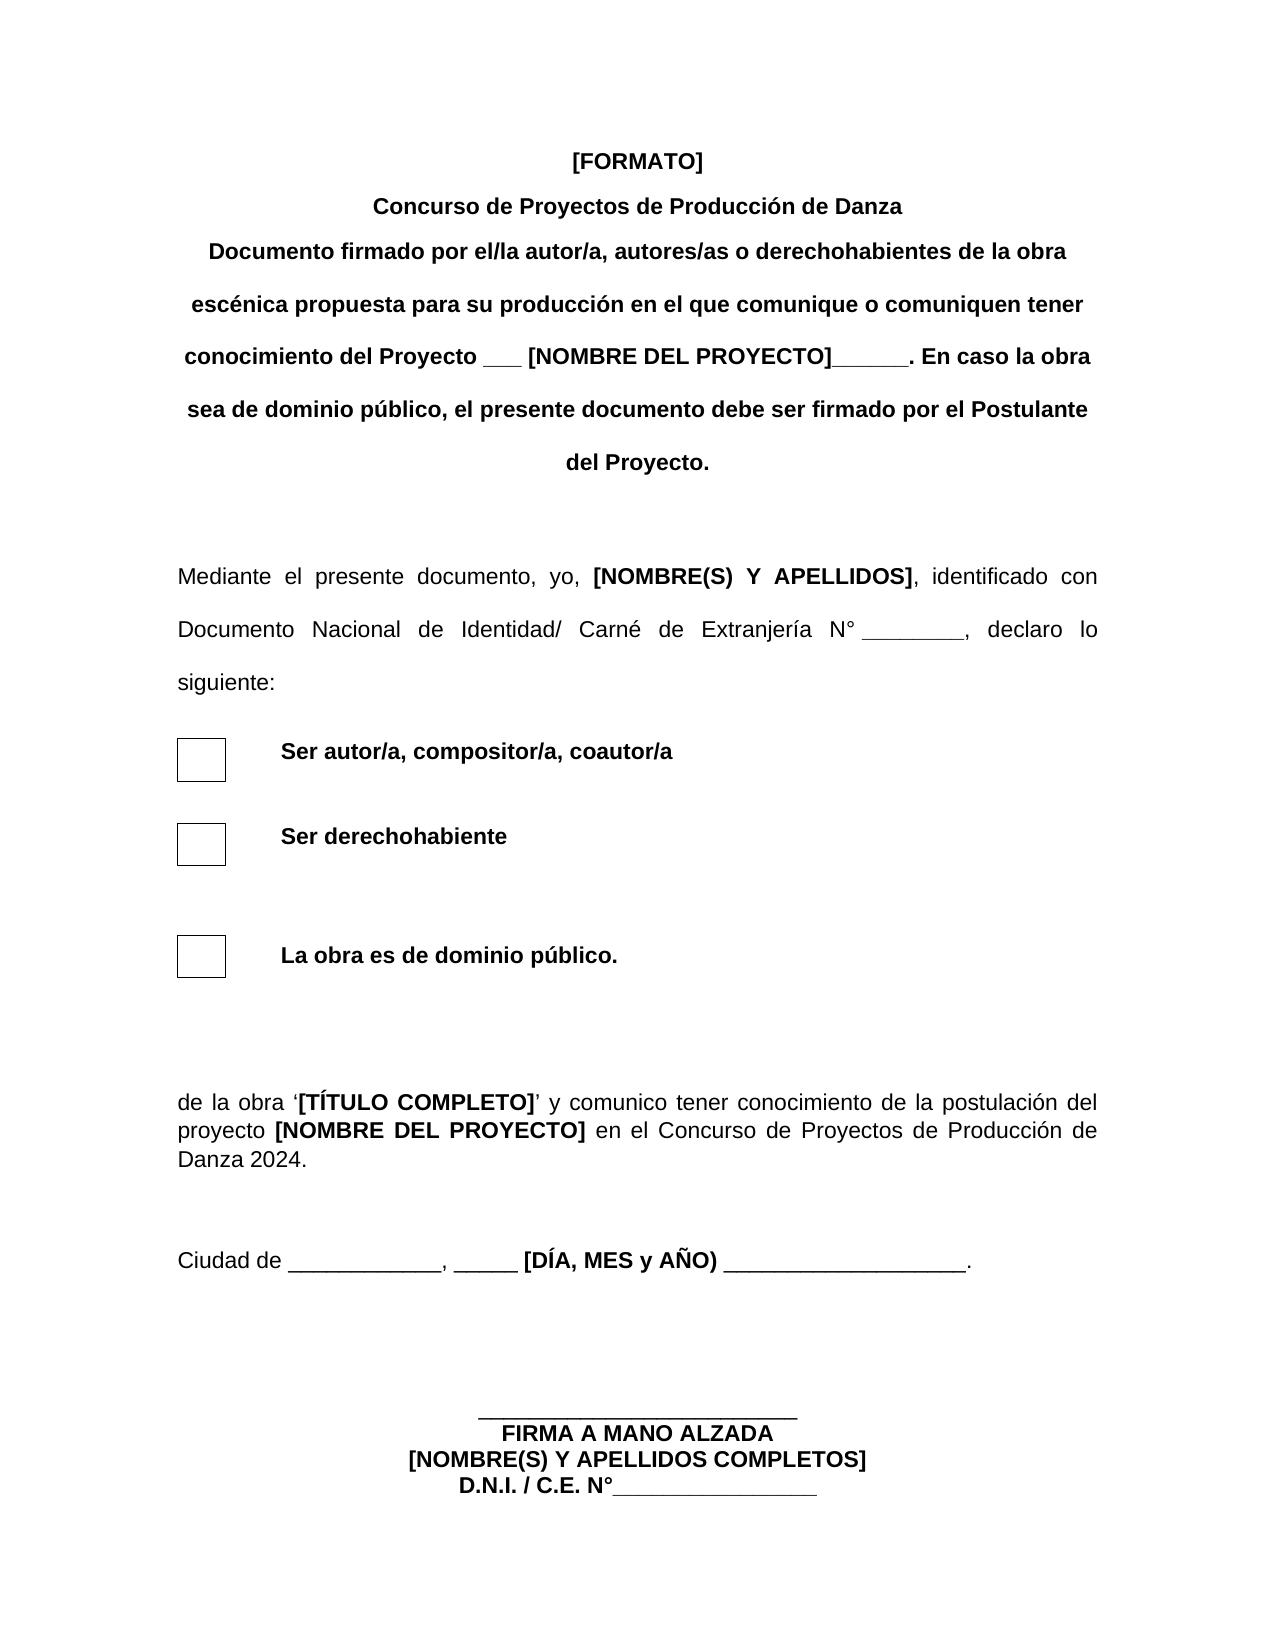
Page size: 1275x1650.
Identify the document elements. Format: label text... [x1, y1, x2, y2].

text [FORMATO] [177, 148, 1098, 174]
text Documento firmado por el/la autor/a, autores/as o derechohabientes de la obra escénica propuesta para su producción en el que comunique o comuniquen tener conocimiento del Proyecto ___ [NOMBRE DEL PROYECTO]______. En caso la obra sea de dominio público, el presente documento debe ser firmado por el Postulante del Proyecto. [177, 238, 1098, 475]
list Ser autor/a, compositor/a, coautor/a [281, 738, 1098, 764]
text de la obra ‘[TÍTULO COMPLETO]’ y comunico tener conocimiento de la postulación del proyecto [NOMBRE DEL PROYECTO] en el Concurso de Proyectos de Producción de Danza 2024. [177, 1089, 1098, 1172]
text _________________________ FIRMA A MANO ALZADA [NOMBRE(S) Y APELLIDOS COMPLETOS] [177, 1393, 1098, 1472]
text Mediante el presente documento, yo, [NOMBRE(S) Y APELLIDOS], identificado con Documento Nacional de Identidad/ Carné de Extranjería N° ________, declaro lo siguiente: [177, 563, 1098, 695]
text Ciudad de ____________, _____ [DÍA, MES y AÑO) ___________________. [177, 1247, 1098, 1273]
list La obra es de dominio público. [281, 942, 1098, 968]
list Ser derechohabiente [281, 823, 1098, 849]
text Concurso de Proyectos de Producción de Danza [177, 193, 1098, 219]
text D.N.I. / C.E. N°________________ [177, 1472, 1098, 1499]
